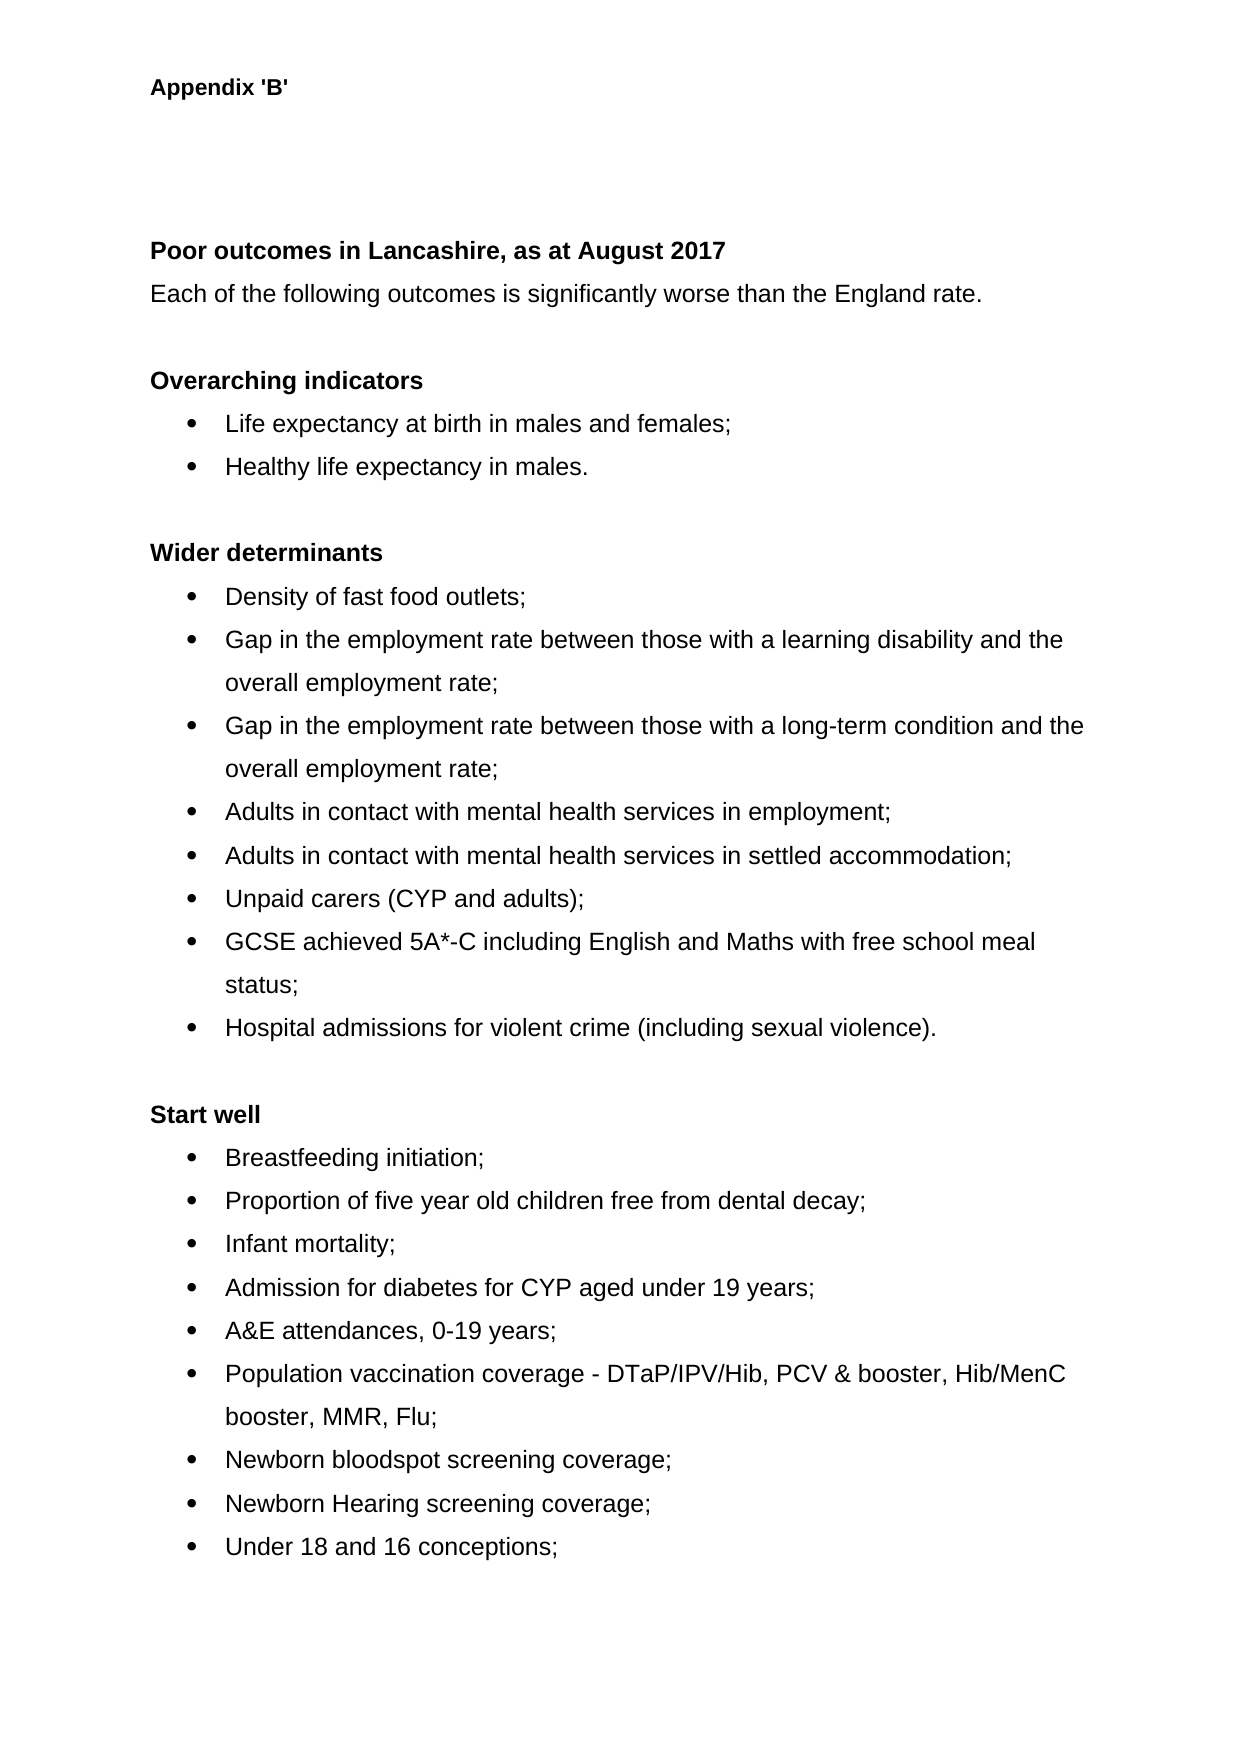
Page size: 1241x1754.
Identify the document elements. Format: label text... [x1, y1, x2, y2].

text Overarching indicators [150, 366, 1090, 394]
list Infant mortality; [187, 1229, 1090, 1258]
list Life expectancy at birth in males and females; [187, 409, 1090, 438]
list Population vaccination coverage - DTaP/IPV/Hib, PCV & booster, Hib/MenC booster, MMR, Flu; [187, 1359, 1090, 1431]
list Unpaid carers (CYP and adults); [187, 884, 1090, 913]
text Start well [150, 1100, 1090, 1128]
list Healthy life expectancy in males. [187, 452, 1090, 481]
list Hospital admissions for violent crime (including sexual violence). [187, 1013, 1090, 1042]
text Wider determinants [150, 538, 1090, 567]
list A&E attendances, 0-19 years; [187, 1316, 1090, 1345]
list Newborn bloodspot screening coverage; [187, 1445, 1090, 1474]
list Breastfeeding initiation; [187, 1143, 1090, 1172]
list Admission for diabetes for CYP aged under 19 years; [187, 1273, 1090, 1301]
list GCSE achieved 5A*-C including English and Maths with free school meal status; [187, 927, 1090, 999]
list Adults in contact with mental health services in employment; [187, 797, 1090, 826]
text Each of the following outcomes is significantly worse than the England rate. [150, 279, 1090, 308]
list Under 18 and 16 conceptions; [187, 1532, 1090, 1561]
list Gap in the employment rate between those with a learning disability and the overall employment rate; [187, 625, 1090, 697]
list Newborn Hearing screening coverage; [187, 1489, 1090, 1517]
list Proportion of five year old children free from dental decay; [187, 1186, 1090, 1215]
list Adults in contact with mental health services in settled accommodation; [187, 841, 1090, 869]
text Poor outcomes in Lancashire, as at August 2017 [150, 236, 1090, 265]
list Density of fast food outlets; [187, 581, 1090, 610]
list Gap in the employment rate between those with a long-term condition and the overall employment rate; [187, 711, 1090, 783]
